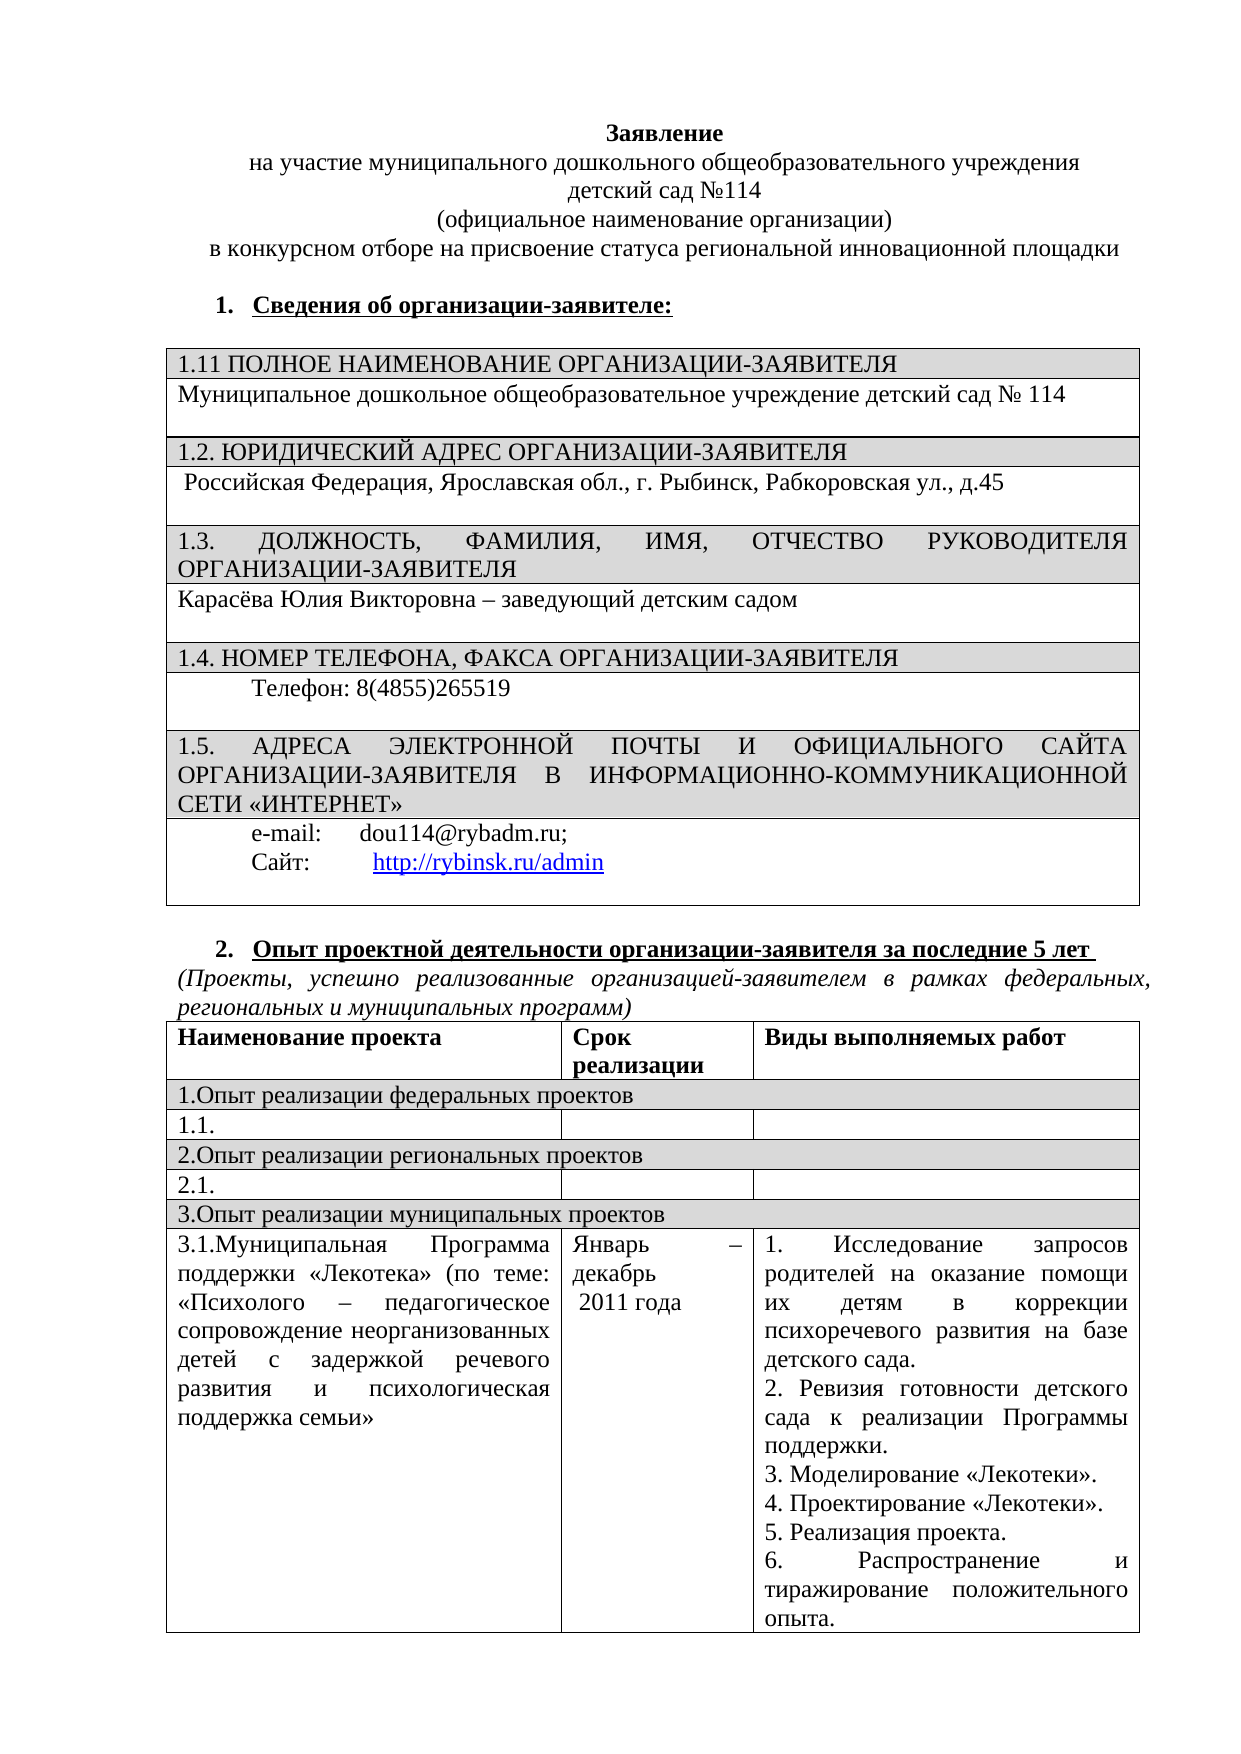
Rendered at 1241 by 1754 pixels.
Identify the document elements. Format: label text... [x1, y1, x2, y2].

table_cell Российская Федерация, Ярославская обл., г. Рыбинск, Рабкоровская ул., д.45 [167, 467, 1139, 525]
list Опыт проектной деятельности организации-заявителя за последние 5 лет [215, 934, 1152, 963]
table_cell 1. Исследование запросов родителей на оказание помощи их детям в коррекции психоречевого развития на базе детского сада. 2. Ревизия готовности детского сада к реализации Программы поддержки. 3. Моделирование «Лекотеки». 4. Проектирование «Лекотеки». 5. Реализация проекта. 6. Распространение и тиражирование положительного опыта. [754, 1229, 1139, 1632]
table_header Срок реализации [562, 1022, 753, 1079]
table_cell 3.Опыт реализации муниципальных проектов [167, 1200, 1139, 1228]
text детский сад №114 [177, 176, 1152, 204]
table_cell e-mail: dou114@rybadm.ru; Сайт: http://rybinsk.ru/admin [167, 819, 1139, 905]
table_cell 2.Опыт реализации региональных проектов [167, 1140, 1139, 1169]
table_cell [167, 1170, 561, 1198]
table_cell 1.3. ДОЛЖНОСТЬ, ФАМИЛИЯ, ИМЯ, ОТЧЕСТВО РУКОВОДИТЕЛЯ ОРГАНИЗАЦИИ-ЗАЯВИТЕЛЯ [167, 526, 1139, 583]
table_header 1.11 ПОЛНОЕ НАИМЕНОВАНИЕ ОРГАНИЗАЦИИ-ЗАЯВИТЕЛЯ [167, 349, 1139, 378]
table_cell Муниципальное дошкольное общеобразовательное учреждение детский сад № 114 [167, 379, 1139, 436]
table_cell [562, 1110, 753, 1139]
table_cell [754, 1110, 1139, 1139]
table_cell Телефон: 8(4855)265519 [167, 673, 1139, 730]
table_header Наименование проекта [167, 1022, 561, 1079]
table_cell [754, 1170, 1139, 1198]
text Заявление [177, 118, 1152, 147]
subtitle (Проекты, успешно реализованные организацией-заявителем в рамках федеральных, региональных и муниципальных программ) [177, 963, 1152, 1021]
table_cell Январь – декабрь 2011 года [562, 1229, 753, 1632]
table_cell [562, 1170, 753, 1198]
list Сведения об организации-заявителе: [215, 291, 1152, 319]
table_cell 3.1.Муниципальная Программа поддержки «Лекотека» (по теме: «Психолого – педагогическое сопровождение неорганизованных детей с задержкой речевого развития и психологическая поддержка семьи» [167, 1229, 561, 1632]
table_cell [167, 1110, 561, 1139]
text в конкурсном отборе на присвоение статуса региональной инновационной площадки [177, 233, 1152, 262]
table_header Виды выполняемых работ [754, 1022, 1139, 1079]
table_cell 1.2. ЮРИДИЧЕСКИЙ АДРЕС ОРГАНИЗАЦИИ-ЗАЯВИТЕЛЯ [167, 438, 1139, 466]
table_cell Карасёва Юлия Викторовна – заведующий детским садом [167, 584, 1139, 642]
text на участие муниципального дошкольного общеобразовательного учреждения [177, 147, 1152, 176]
text (официальное наименование организации) [177, 204, 1152, 233]
table_cell 1.5. АДРЕСА ЭЛЕКТРОННОЙ ПОЧТЫ И ОФИЦИАЛЬНОГО САЙТА ОРГАНИЗАЦИИ-ЗАЯВИТЕЛЯ В ИНФОРМАЦИОННО-КОММУНИКАЦИОННОЙ СЕТИ «ИНТЕРНЕТ» [167, 731, 1139, 817]
table_cell 1.4. НОМЕР ТЕЛЕФОНА, ФАКСА ОРГАНИЗАЦИИ-ЗАЯВИТЕЛЯ [167, 643, 1139, 672]
table_cell 1.Опыт реализации федеральных проектов [167, 1080, 1139, 1109]
